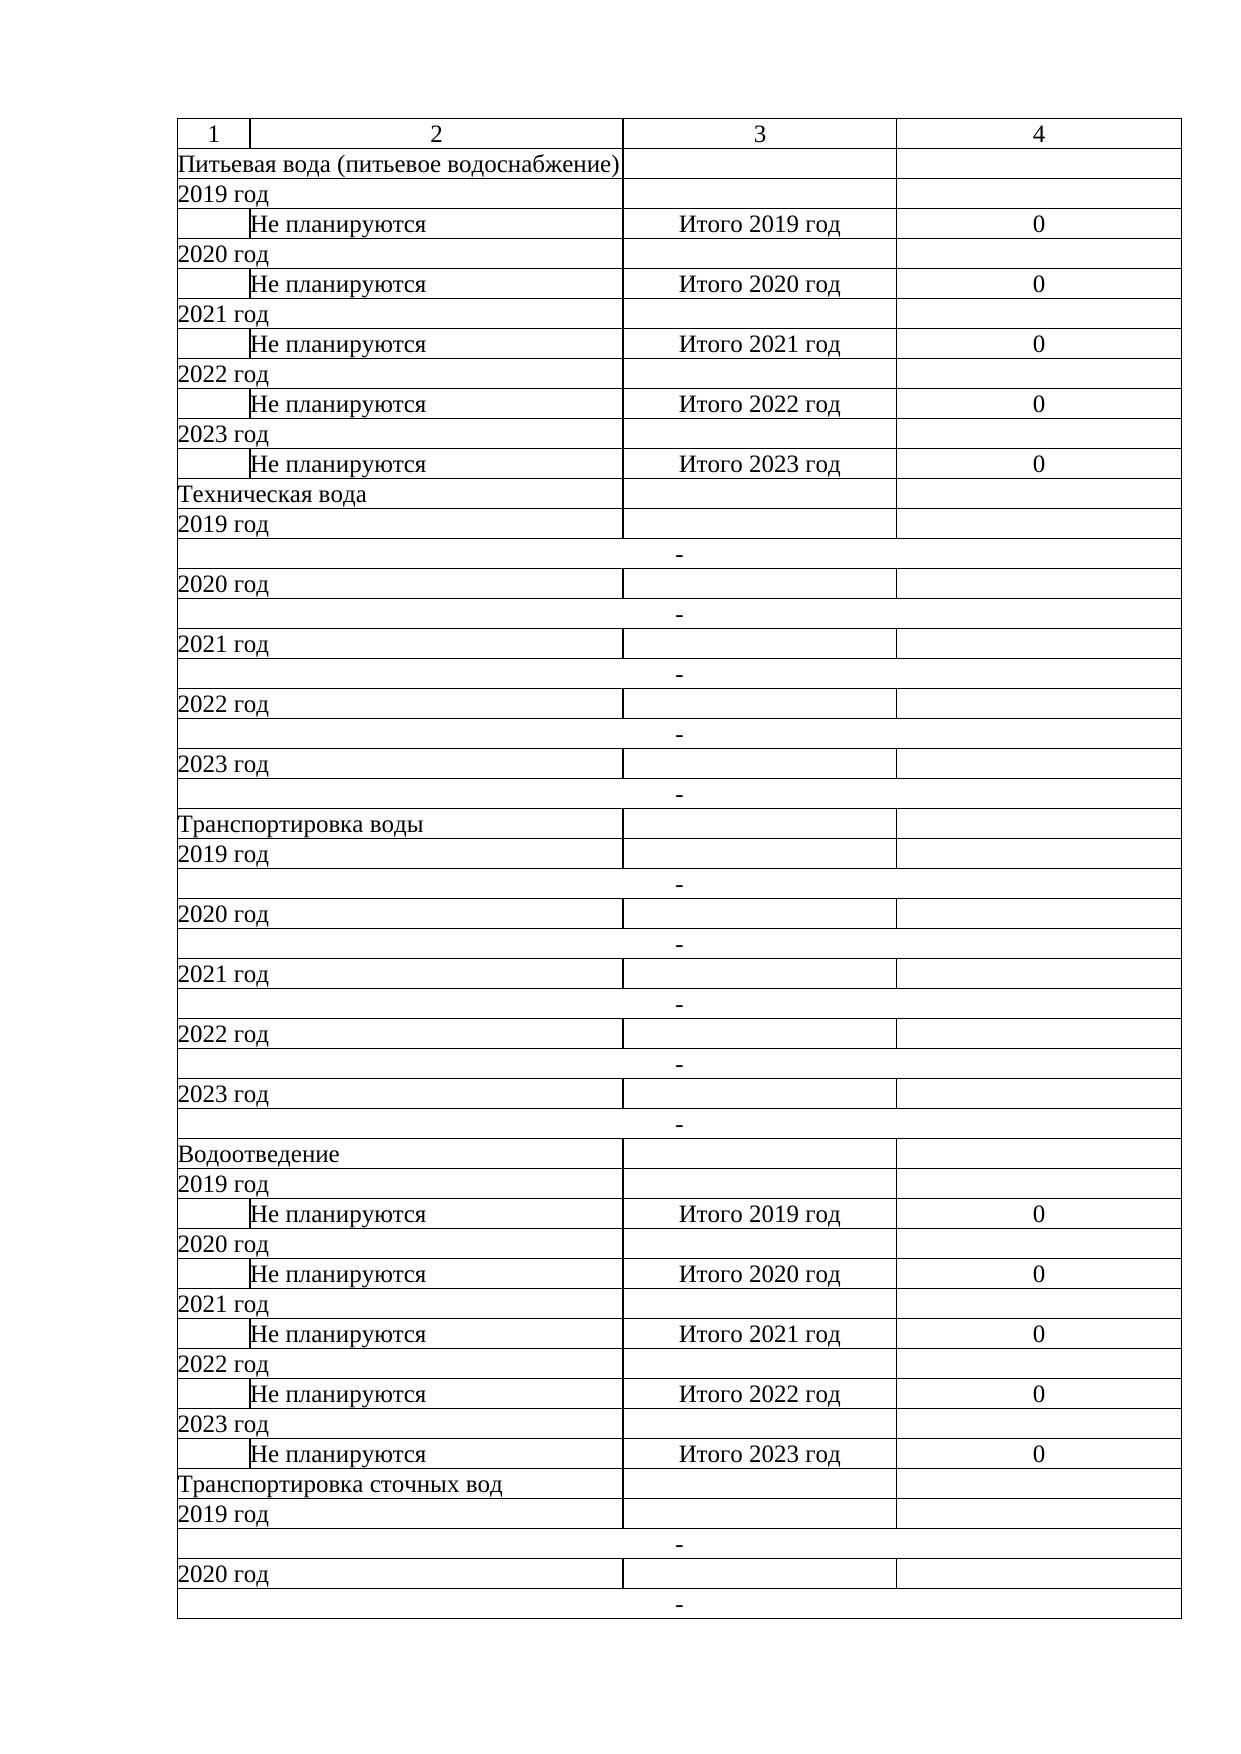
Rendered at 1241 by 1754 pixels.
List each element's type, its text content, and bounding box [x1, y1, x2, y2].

table_cell [897, 179, 1181, 208]
table_cell [178, 449, 249, 478]
table_cell 2022 год [178, 689, 622, 718]
table_cell Итого 2023 год [624, 1439, 896, 1468]
table_cell [624, 689, 896, 718]
table_cell [624, 569, 896, 598]
table_cell 2020 год [178, 1229, 622, 1258]
table_cell [897, 1079, 1181, 1108]
table_cell Транспортировка сточных вод [178, 1469, 622, 1498]
table_cell [624, 359, 896, 388]
table_cell - [178, 1589, 1181, 1618]
table_cell [897, 479, 1181, 508]
table_cell 2023 год [178, 749, 622, 778]
table_cell [624, 1229, 896, 1258]
table_cell 2021 год [178, 299, 622, 328]
table_cell [624, 629, 896, 658]
table_cell Не планируются [251, 449, 622, 478]
table_cell [624, 1409, 896, 1438]
table_cell 0 [897, 1319, 1181, 1348]
table_cell Итого 2019 год [624, 209, 896, 238]
table_cell [897, 1409, 1181, 1438]
table_cell [897, 1559, 1181, 1588]
table_cell [624, 809, 896, 838]
table_cell Итого 2019 год [624, 1199, 896, 1228]
table_cell Итого 2021 год [624, 1319, 896, 1348]
table_cell 2021 год [178, 959, 622, 988]
table_cell 2020 год [178, 239, 622, 268]
table_cell 2019 год [178, 1499, 622, 1528]
table_cell [624, 1169, 896, 1198]
table_cell 0 [897, 389, 1181, 418]
table_cell 2021 год [178, 629, 622, 658]
table_cell 0 [897, 209, 1181, 238]
table_cell [897, 1499, 1181, 1528]
table_cell 2022 год [178, 359, 622, 388]
table_cell [897, 809, 1181, 838]
table_cell [897, 839, 1181, 868]
table_cell [624, 149, 896, 178]
table_cell [897, 1019, 1181, 1048]
table_cell - [178, 659, 1181, 688]
table_cell Не планируются [251, 1319, 622, 1348]
table_cell - [178, 989, 1181, 1018]
table_cell Не планируются [251, 1259, 622, 1288]
table_cell [178, 1319, 249, 1348]
table_cell 0 [897, 1199, 1181, 1228]
table_cell [897, 1349, 1181, 1378]
table_cell 2019 год [178, 1169, 622, 1198]
table_cell Не планируются [251, 1379, 622, 1408]
table_cell [897, 1469, 1181, 1498]
table_cell 2022 год [178, 1349, 622, 1378]
table_cell 4 [897, 119, 1181, 148]
table_cell [624, 479, 896, 508]
table_cell Не планируются [251, 209, 622, 238]
table_cell 2023 год [178, 419, 622, 448]
table_cell [624, 839, 896, 868]
table_cell 2020 год [178, 899, 622, 928]
table_cell [624, 959, 896, 988]
table_cell [624, 1289, 896, 1318]
table_cell Итого 2020 год [624, 1259, 896, 1288]
table_cell [624, 1469, 896, 1498]
table_cell [624, 1349, 896, 1378]
table_cell Техническая вода [178, 479, 622, 508]
table_cell [178, 1259, 249, 1288]
table_cell [624, 1499, 896, 1528]
table_cell [897, 689, 1181, 718]
table_cell Транспортировка воды [178, 809, 622, 838]
table_cell [897, 299, 1181, 328]
table_cell 0 [897, 1439, 1181, 1468]
table_cell [178, 269, 249, 298]
table_cell - [178, 599, 1181, 628]
table_cell - [178, 929, 1181, 958]
table_cell [178, 389, 249, 418]
table_cell 2019 год [178, 839, 622, 868]
table_cell [897, 239, 1181, 268]
table_cell [897, 509, 1181, 538]
table_cell [624, 419, 896, 448]
table_cell Не планируются [251, 1439, 622, 1468]
table_cell [178, 1199, 249, 1228]
table_cell - [178, 869, 1181, 898]
table_cell [178, 1439, 249, 1468]
table_cell Не планируются [251, 269, 622, 298]
table_cell 1 [178, 119, 249, 148]
table_cell 2023 год [178, 1409, 622, 1438]
table_cell [897, 1169, 1181, 1198]
table_cell [178, 1379, 249, 1408]
table_cell [624, 1559, 896, 1588]
table_cell 2021 год [178, 1289, 622, 1318]
table_cell Итого 2022 год [624, 389, 896, 418]
table_cell [897, 1229, 1181, 1258]
table_cell Итого 2023 год [624, 449, 896, 478]
table_cell [624, 749, 896, 778]
table_cell 0 [897, 329, 1181, 358]
table_cell [897, 1289, 1181, 1318]
table_cell Питьевая вода (питьевое водоснабжение) [178, 149, 622, 178]
table_cell Не планируются [251, 1199, 622, 1228]
table_cell - [178, 539, 1181, 568]
table_cell 2 [251, 119, 622, 148]
table_cell [624, 179, 896, 208]
table_cell [897, 359, 1181, 388]
table_cell [178, 209, 249, 238]
table_cell [624, 899, 896, 928]
table_cell [178, 329, 249, 358]
table_cell 0 [897, 1379, 1181, 1408]
table_cell Итого 2022 год [624, 1379, 896, 1408]
table_cell 2023 год [178, 1079, 622, 1108]
table_cell [897, 959, 1181, 988]
table_cell [624, 1019, 896, 1048]
table_cell - [178, 1049, 1181, 1078]
table_cell [897, 629, 1181, 658]
table_cell - [178, 719, 1181, 748]
table_cell Водоотведение [178, 1139, 622, 1168]
table_cell [897, 569, 1181, 598]
table_cell Итого 2021 год [624, 329, 896, 358]
table_cell 3 [624, 119, 896, 148]
table_cell [897, 149, 1181, 178]
table_cell [897, 1139, 1181, 1168]
table_cell 2019 год [178, 509, 622, 538]
table_cell 2019 год [178, 179, 622, 208]
table_cell Не планируются [251, 389, 622, 418]
table_cell [624, 239, 896, 268]
table_cell - [178, 779, 1181, 808]
table_cell [897, 419, 1181, 448]
table_cell [897, 899, 1181, 928]
table_cell - [178, 1109, 1181, 1138]
table_cell Не планируются [251, 329, 622, 358]
table_cell [624, 1139, 896, 1168]
table_cell 2022 год [178, 1019, 622, 1048]
table_cell Итого 2020 год [624, 269, 896, 298]
table_cell [624, 509, 896, 538]
table_cell 0 [897, 449, 1181, 478]
table_cell [624, 1079, 896, 1108]
table_cell [897, 749, 1181, 778]
table_cell 0 [897, 269, 1181, 298]
table_cell - [178, 1529, 1181, 1558]
table_cell 0 [897, 1259, 1181, 1288]
table_cell 2020 год [178, 569, 622, 598]
table_cell 2020 год [178, 1559, 622, 1588]
table_cell [624, 299, 896, 328]
